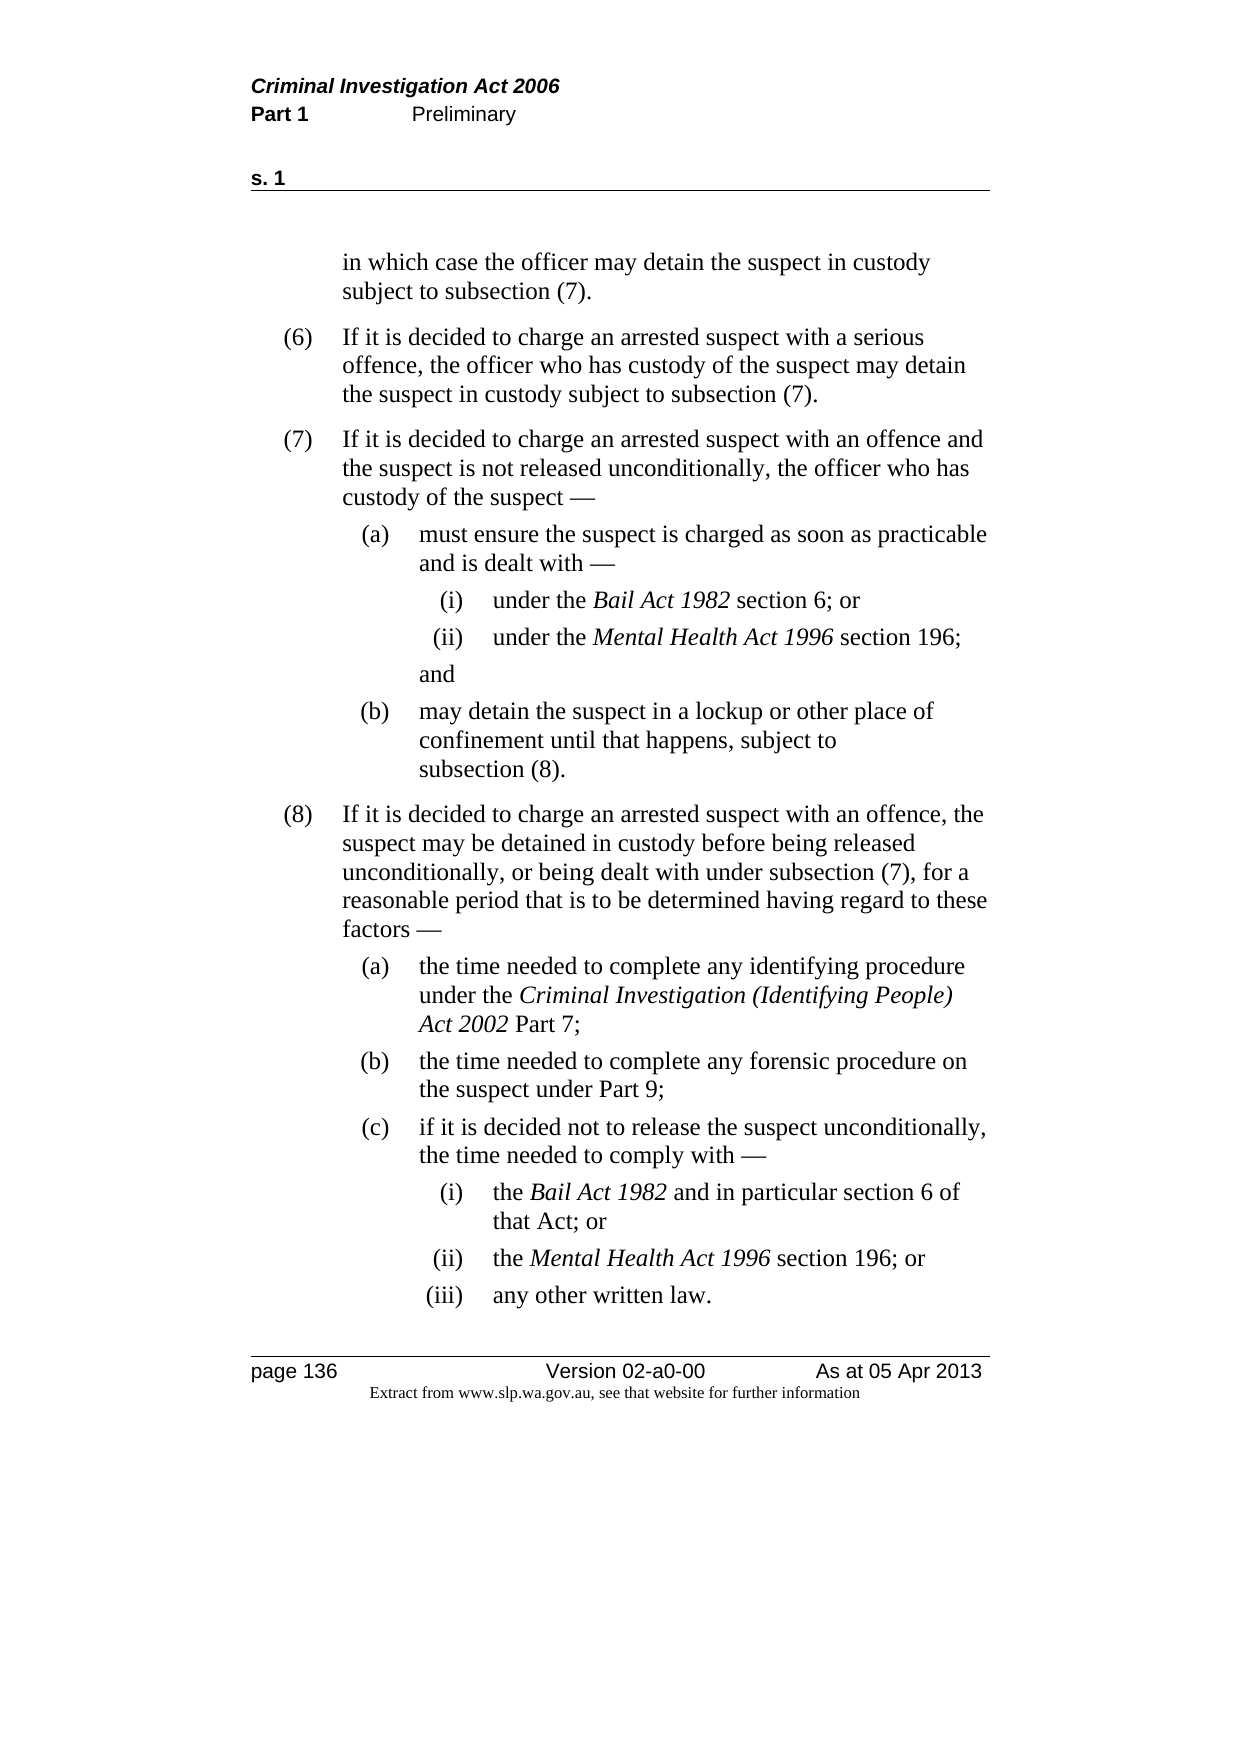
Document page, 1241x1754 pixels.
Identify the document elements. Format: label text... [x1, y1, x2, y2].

text (b) may detain the suspect in a lockup or other place of confinement until that happens, subject to subsection (8). [251, 696, 990, 782]
text (a) must ensure the suspect is charged as soon as practicable and is dealt with — [251, 519, 990, 577]
text (iii) any other written law. [251, 1280, 990, 1309]
text (6) If it is decided to charge an arrested suspect with a serious offence, the officer who has custody of the suspect may detain the suspect in custody subject to subsection (7). [251, 322, 990, 408]
text (a) the time needed to complete any identifying procedure under the Criminal Investigation (Identifying People) Act 2002 Part 7; [251, 951, 990, 1037]
text (ii) under the Mental Health Act 1996 section 196; [251, 622, 990, 651]
text (c) if it is decided not to release the suspect unconditionally, the time needed to comply with — [251, 1112, 990, 1169]
text (i) under the Bail Act 1982 section 6; or [251, 585, 990, 614]
text and [251, 659, 990, 688]
text (b) the time needed to complete any forensic procedure on the suspect under Part 9; [251, 1046, 990, 1103]
text (8) If it is decided to charge an arrested suspect with an offence, the suspect may be detained in custody before being released unconditionally, or being dealt with under subsection (7), for a reasonable period that is to be determined having regard to these factors — [251, 799, 990, 943]
text (7) If it is decided to charge an arrested suspect with an offence and the suspect is not released unconditionally, the officer who has custody of the suspect — [251, 424, 990, 511]
text (ii) the Mental Health Act 1996 section 196; or [251, 1243, 990, 1272]
text in which case the officer may detain the suspect in custody subject to subsection (7). [251, 247, 990, 305]
text (i) the Bail Act 1982 and in particular section 6 of that Act; or [251, 1177, 990, 1235]
